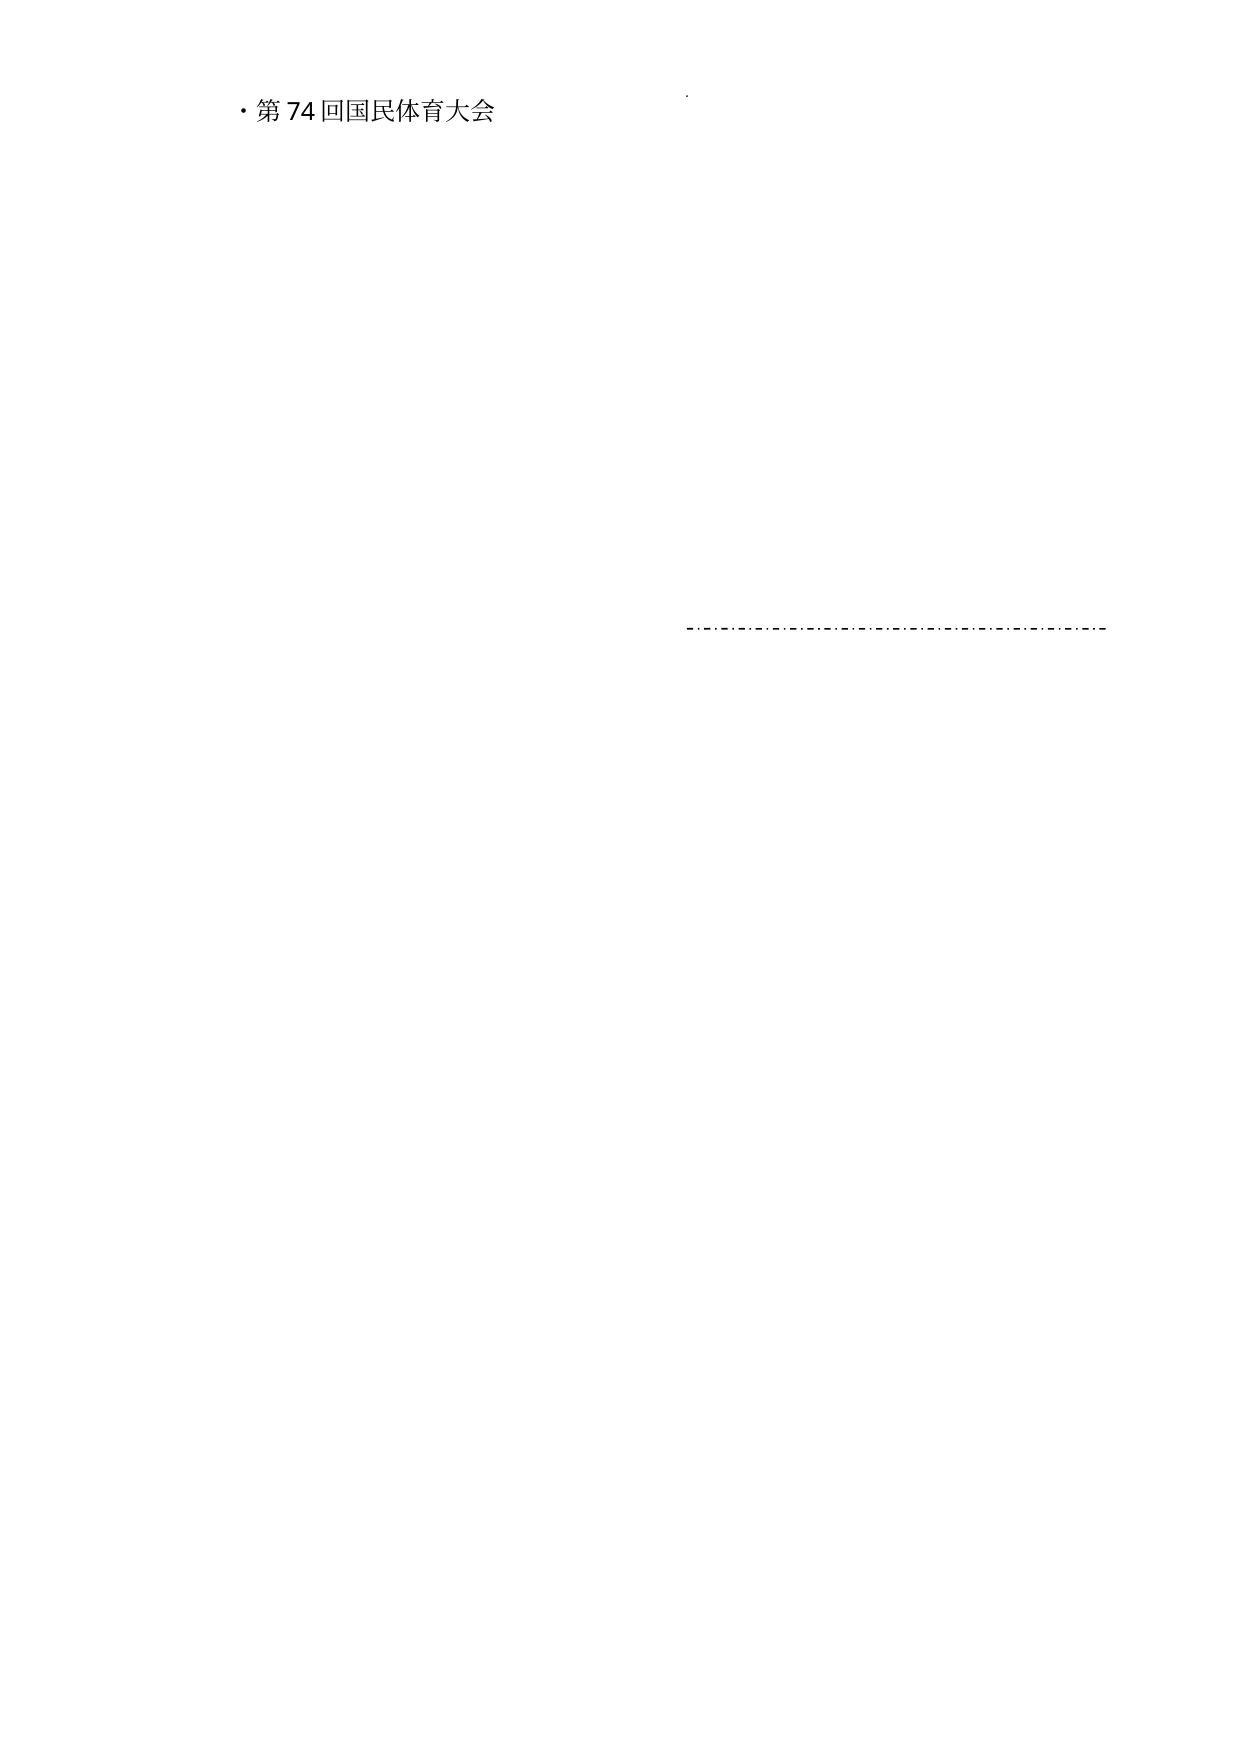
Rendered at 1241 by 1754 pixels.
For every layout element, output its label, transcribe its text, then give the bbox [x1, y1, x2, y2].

text ・第74回国民体育大会 [106, 90, 1165, 130]
